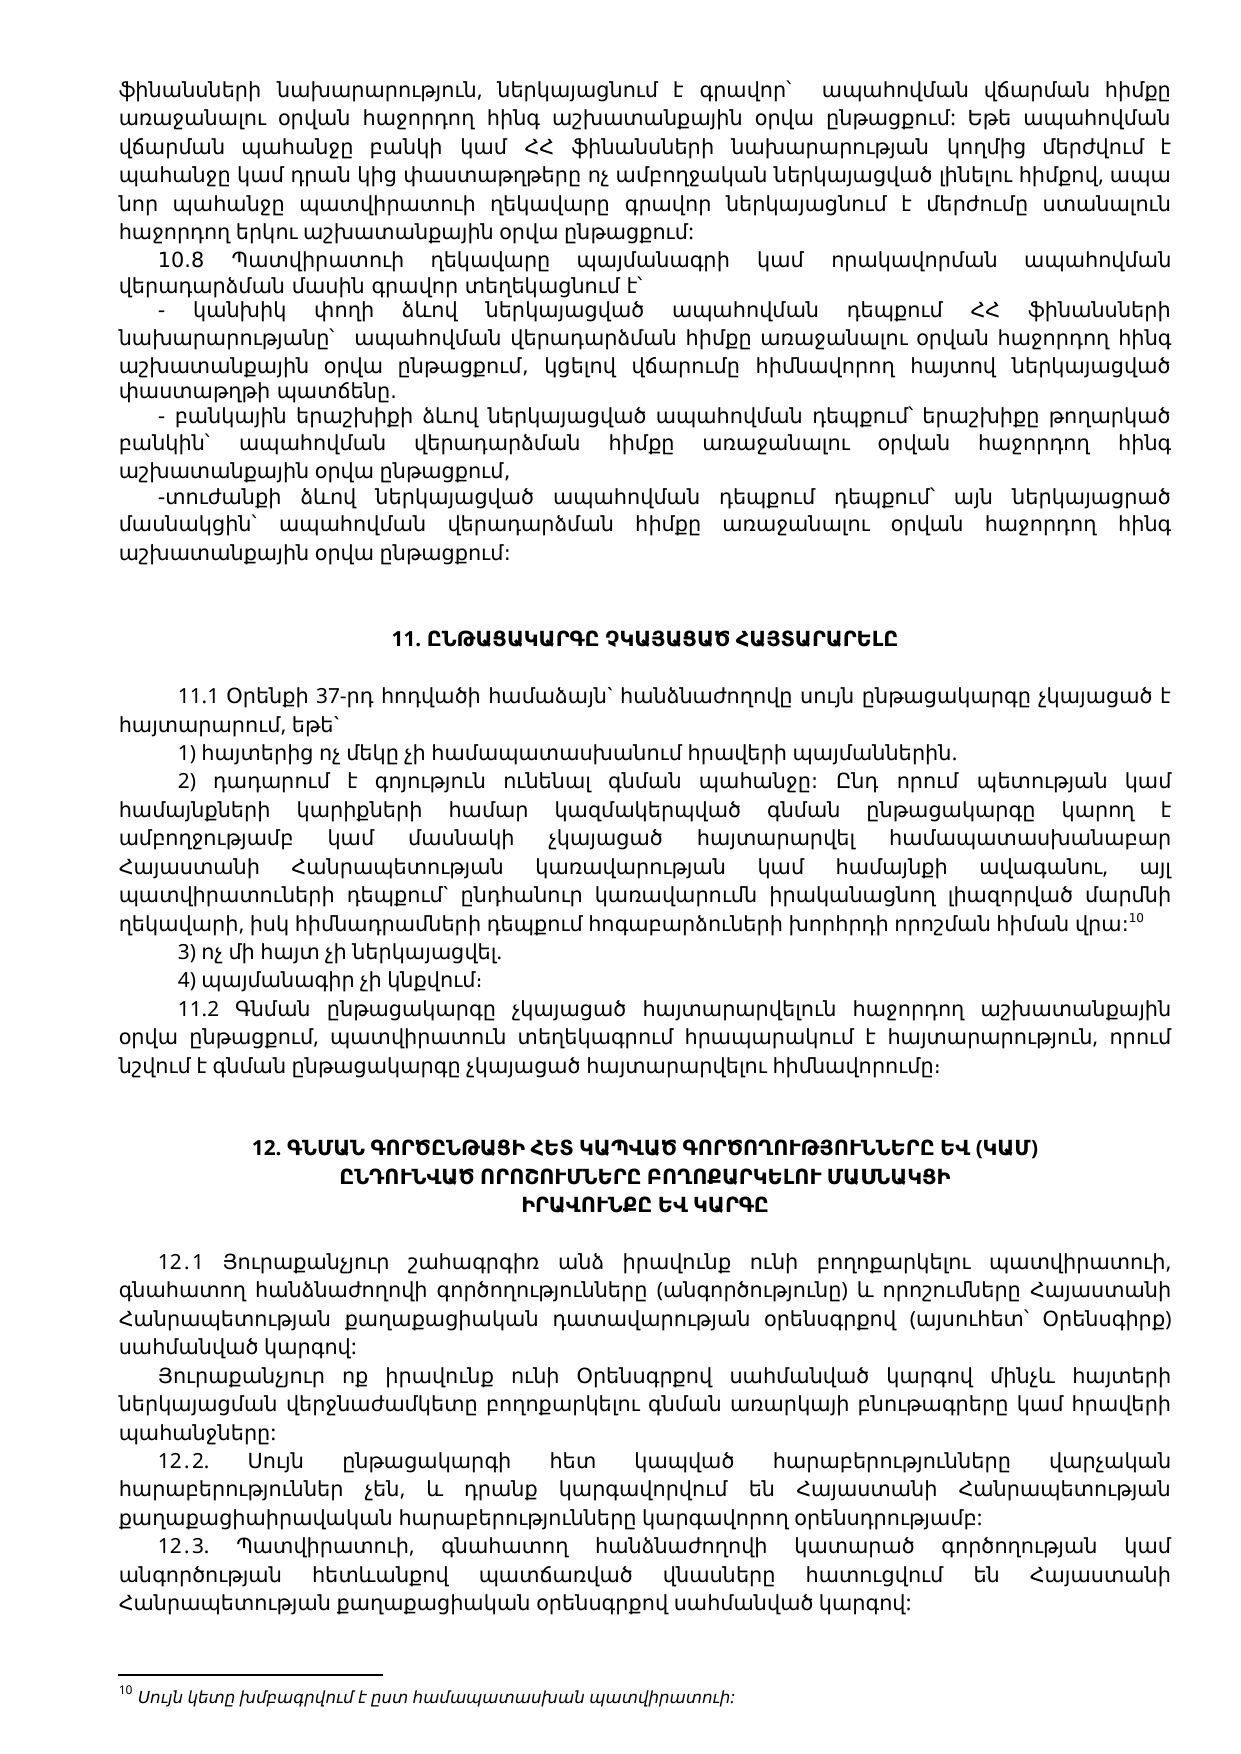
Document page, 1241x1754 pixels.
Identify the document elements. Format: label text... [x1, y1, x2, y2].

text 11. ԸՆԹԱՑԱԿԱՐԳԸ ՉԿԱՅԱՑԱԾ ՀԱՅՏԱՐԱՐԵԼԸ [118, 624, 1171, 653]
text 1) հայտերից ոչ մեկը չի համապատասխանում հրավերի պայմաններին. [118, 738, 1171, 767]
text ԻՐԱՎՈՒՆՔԸ ԵՎ ԿԱՐԳԸ [118, 1190, 1171, 1219]
text - կանխիկ փողի ձևով ներկայացված ապահովման դեպքում ՀՀ ֆինանսների նախարարությանը՝ ապահովման վերադարձման հիմքը առաջանալու օրվան հաջորդող հինգ աշխատանքային օրվա ընթացքում, կցելով վճարումը հիմնավորող հայտով ներկայացված փաստաթղթի պատճենը. [118, 298, 1171, 404]
text 12․1 Յուրաքանչյուր շահագրգիռ անձ իրավունք ունի բողոքարկելու պատվիրատուի, գնահատող հանձնաժողովի գործողությունները (անգործությունը) և որոշումները Հայաստանի Հանրապետության քաղաքացիական դատավարության օրենսգրքով (այսուհետ՝ Օրենսգիրք) սահմանված կարգով: [118, 1247, 1171, 1361]
text 11.1 Օրենքի 37-րդ հոդվածի համաձայն` հանձնաժողովը սույն ընթացակարգը չկայացած է հայտարարում, եթե` [118, 681, 1171, 738]
text 12․2. Սույն ընթացակարգի հետ կապված հարաբերությունները վարչական հարաբերություններ չեն, և դրանք կարգավորվում են Հայաստանի Հանրապետության քաղաքացիաիրավական հարաբերությունները կարգավորող օրենսդրությամբ: [118, 1446, 1171, 1531]
text 11.2 Գնման ընթացակարգը չկայացած հայտարարվելուն հաջորդող աշխատանքային օրվա ընթացքում, պատվիրատուն տեղեկագրում հրապարակում է հայտարարություն, որում նշվում է գնման ընթացակարգը չկայացած հայտարարվելու հիմնավորումը։ [118, 994, 1171, 1079]
text 3) ոչ մի հայտ չի ներկայացվել. [118, 937, 1171, 966]
text 4) պայմանագիր չի կնքվում։ [118, 966, 1171, 994]
text 12. ԳՆՄԱՆ ԳՈՐԾԸՆԹԱՑԻ ՀԵՏ ԿԱՊՎԱԾ ԳՈՐԾՈՂՈՒԹՅՈՒՆՆԵՐԸ ԵՎ (ԿԱՄ) [118, 1133, 1171, 1162]
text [118, 75, 1171, 246]
text -տուժանքի ձևով ներկայացված ապահովման դեպքում դեպքում՝ այն ներկայացրած մասնակցին՝ ապահովման վերադարձման հիմքը առաջանալու օրվան հաջորդող հինգ աշխատանքային օրվա ընթացքում: [118, 485, 1171, 566]
text ԸՆԴՈՒՆՎԱԾ ՈՐՈՇՈՒՄՆԵՐԸ ԲՈՂՈՔԱՐԿԵԼՈՒ ՄԱՍՆԱԿՑԻ [118, 1162, 1171, 1190]
text 10.8 Պատվիրատուի ղեկավարը պայմանագրի կամ որակավորման ապահովման վերադարձման մասին գրավոր տեղեկացնում է՝ [118, 246, 1171, 298]
text 2) դադարում է գոյություն ունենալ գնման պահանջը: Ընդ որում պետության կամ համայնքների կարիքների համար կազմակերպված գնման ընթացակարգը կարող է ամբողջությամբ կամ մասնակի չկայացած հայտարարվել համապատասխանաբար Հայաստանի Հանրապետության կառավարության կամ համայնքի ավագանու, այլ պատվիրատուների դեպքում` ընդհանուր կառավարումն իրականացնող լիազորված մարմնի ղեկավարի, իսկ հիմնադրամների դեպքում հոգաբարձուների խորհրդի որոշման հիման վրա: [118, 767, 1171, 937]
text 12․3. Պատվիրատուի, գնահատող հանձնաժողովի կատարած գործողության կամ անգործության հետևանքով պատճառված վնասները հատուցվում են Հայաստանի Հանրապետության քաղաքացիական օրենսգրքով սահմանված կարգով: [118, 1531, 1171, 1617]
text Յուրաքանչյուր ոք իրավունք ունի Օրենսգրքով սահմանված կարգով մինչև հայտերի ներկայացման վերջնաժամկետը բողոքարկելու գնման առարկայի բնութագրերը կամ հրավերի պահանջները: [118, 1361, 1171, 1446]
text - բանկային երաշխիքի ձևով ներկայացված ապահովման դեպքում՝ երաշխիքը թողարկած բանկին՝ ապահովման վերադարձման հիմքը առաջանալու օրվան հաջորդող հինգ աշխատանքային օրվա ընթացքում, [118, 404, 1171, 485]
